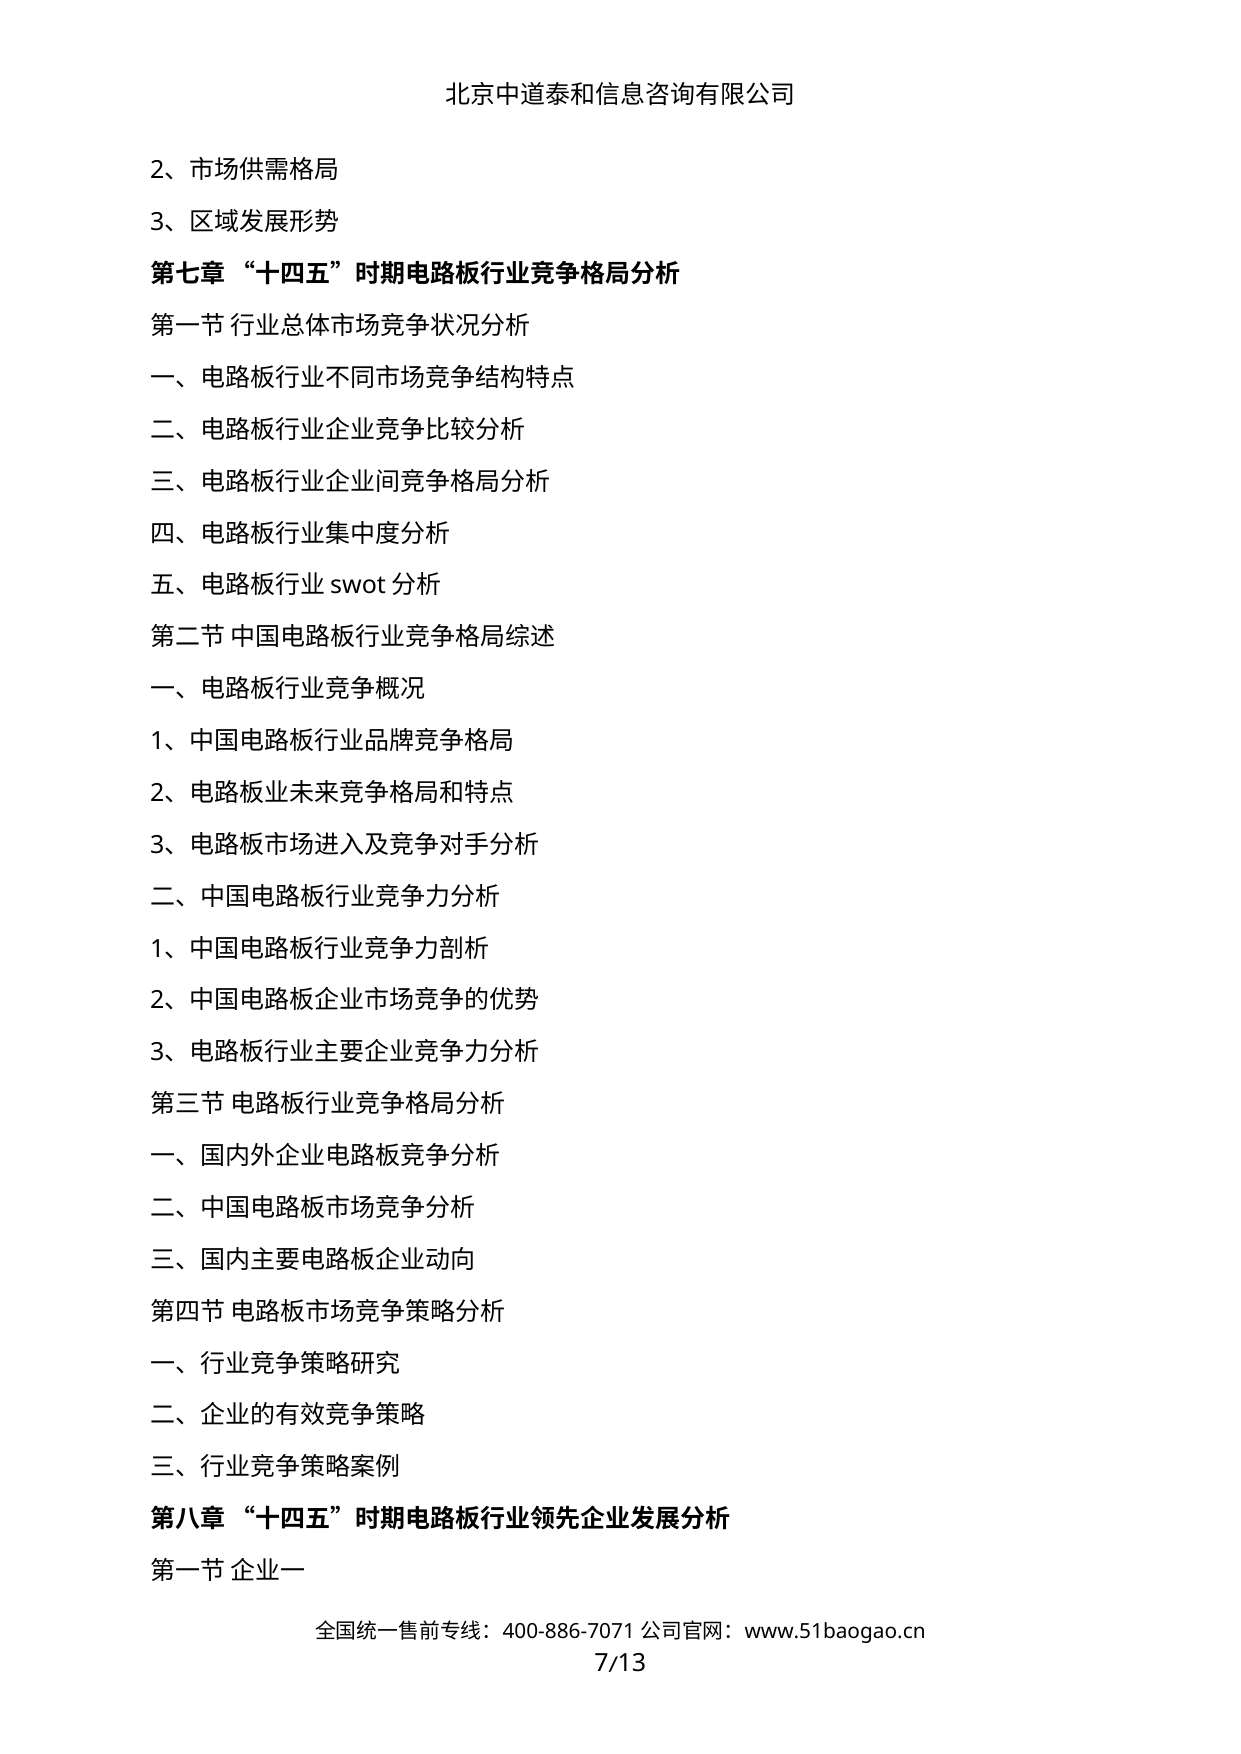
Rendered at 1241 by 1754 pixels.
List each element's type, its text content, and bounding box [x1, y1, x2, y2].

text 四、电路板行业集中度分析 [150, 513, 1090, 549]
text 第四节 电路板市场竞争策略分析 [150, 1291, 1090, 1327]
text 二、电路板行业企业竞争比较分析 [150, 409, 1090, 446]
text 3、电路板市场进入及竞争对手分析 [150, 824, 1090, 861]
text 1、中国电路板行业品牌竞争格局 [150, 721, 1090, 757]
text 一、电路板行业竞争概况 [150, 669, 1090, 705]
text 3、区域发展形势 [150, 202, 1090, 238]
text 一、国内外企业电路板竞争分析 [150, 1136, 1090, 1172]
text 2、市场供需格局 [150, 150, 1090, 186]
text 二、中国电路板市场竞争分析 [150, 1187, 1090, 1224]
text 三、行业竞争策略案例 [150, 1447, 1090, 1483]
text 第三节 电路板行业竞争格局分析 [150, 1084, 1090, 1120]
text 第一节 行业总体市场竞争状况分析 [150, 306, 1090, 342]
text 第一节 企业一 [150, 1551, 1090, 1587]
text 二、企业的有效竞争策略 [150, 1395, 1090, 1431]
text 1、中国电路板行业竞争力剖析 [150, 928, 1090, 964]
text 一、电路板行业不同市场竞争结构特点 [150, 357, 1090, 394]
text 二、中国电路板行业竞争力分析 [150, 876, 1090, 912]
text 2、电路板业未来竞争格局和特点 [150, 772, 1090, 809]
text 五、电路板行业swot分析 [150, 565, 1090, 601]
text 三、国内主要电路板企业动向 [150, 1239, 1090, 1276]
text 三、电路板行业企业间竞争格局分析 [150, 461, 1090, 497]
text 第七章 “十四五”时期电路板行业竞争格局分析 [150, 254, 1090, 290]
text 第二节 中国电路板行业竞争格局综述 [150, 617, 1090, 653]
text 一、行业竞争策略研究 [150, 1343, 1090, 1379]
text 第八章 “十四五”时期电路板行业领先企业发展分析 [150, 1499, 1090, 1535]
text 2、中国电路板企业市场竞争的优势 [150, 980, 1090, 1016]
text 3、电路板行业主要企业竞争力分析 [150, 1032, 1090, 1068]
